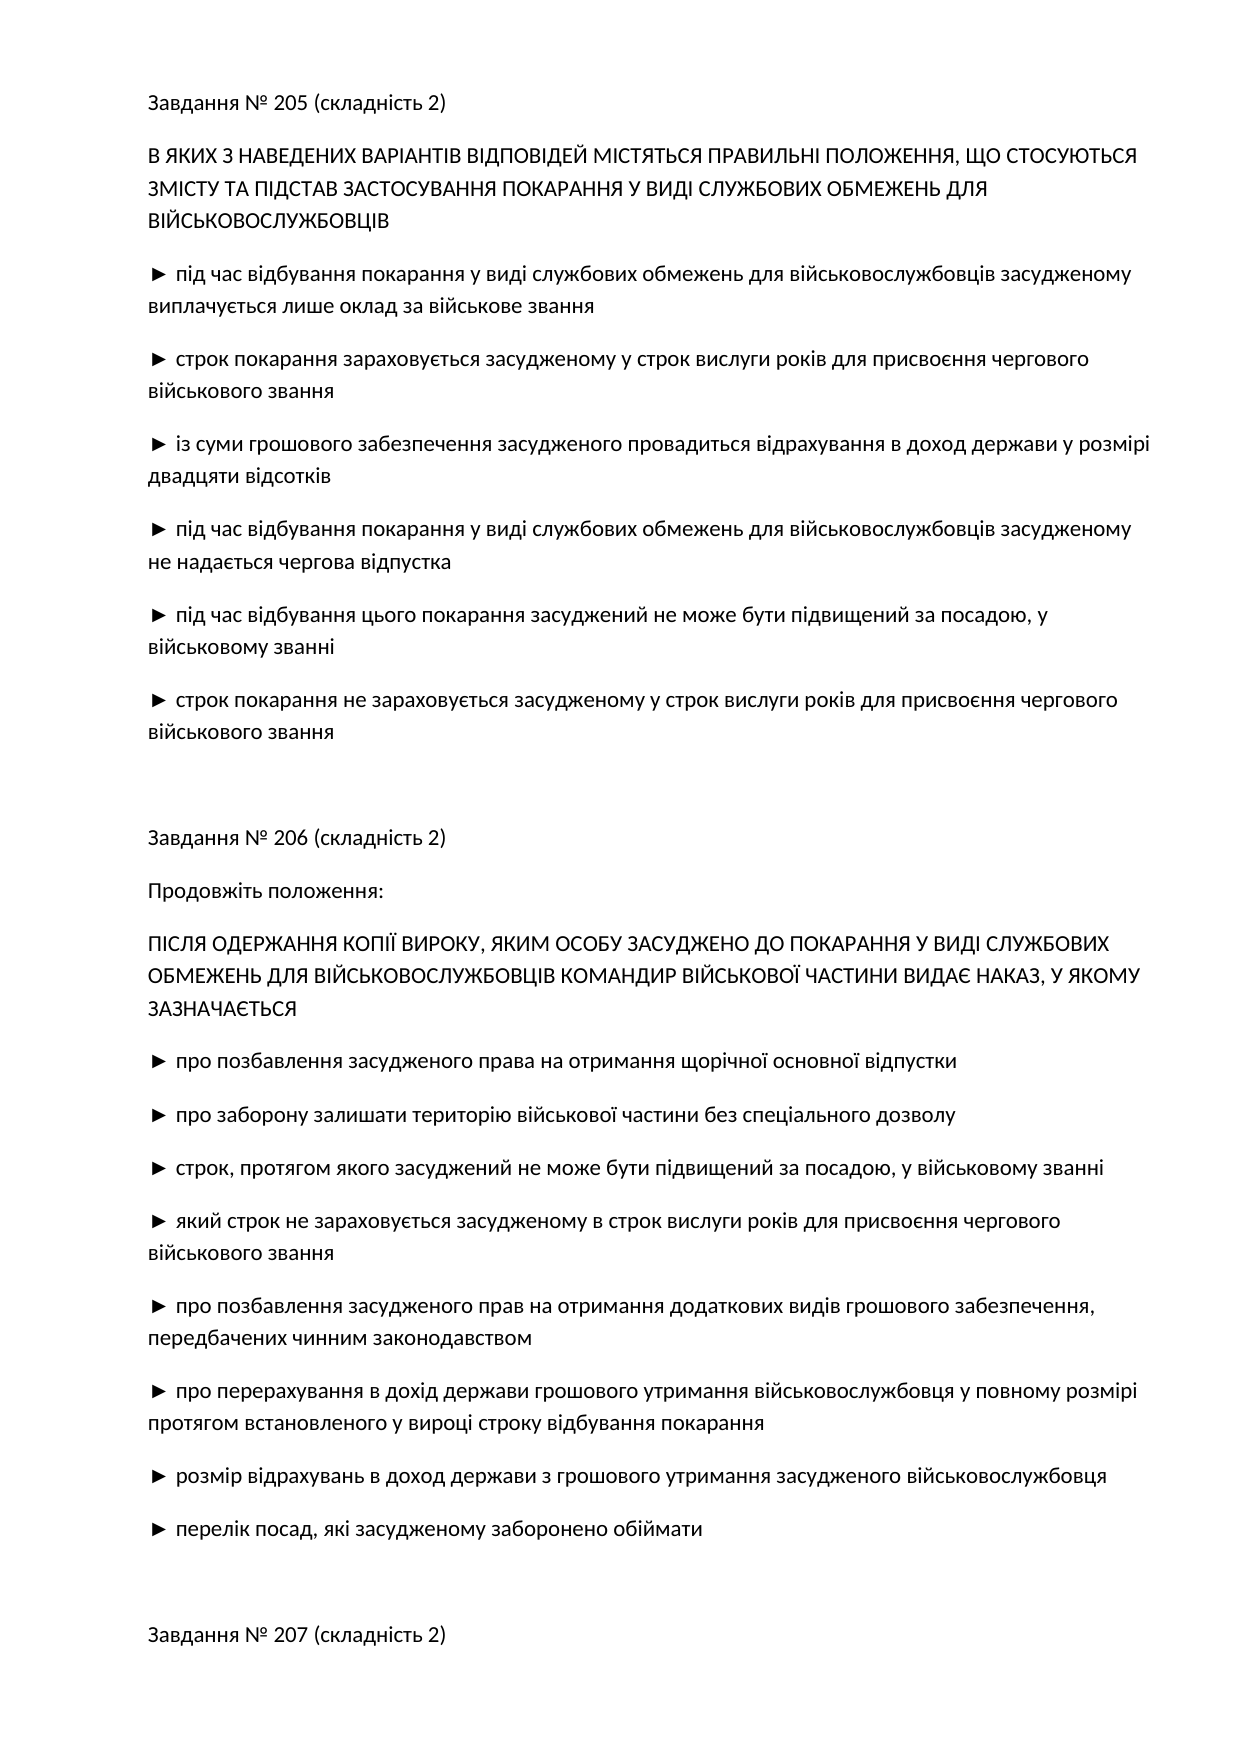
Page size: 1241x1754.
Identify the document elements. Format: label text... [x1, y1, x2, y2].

text ► строк покарання не зараховується засудженому у строк вислуги років для присвоєння чергового військового звання [148, 685, 1152, 745]
text ► розмір відрахувань в доход держави з грошового утримання засудженого військовослужбовця [148, 1461, 1152, 1489]
text ► про позбавлення засудженого права на отримання щорічної основної відпустки [148, 1047, 1152, 1075]
text ► про позбавлення засудженого прав на отримання додаткових видів грошового забезпечення, передбачених чинним законодавством [148, 1291, 1152, 1351]
text Продовжіть положення: [148, 876, 1152, 904]
text ► під час відбування покарання у виді службових обмежень для військовослужбовців засудженому виплачується лише оклад за військове звання [148, 259, 1152, 319]
text ► строк, протягом якого засуджений не може бути підвищений за посадою, у військовому званні [148, 1153, 1152, 1181]
text Завдання № 205 (складність 2) [148, 88, 1152, 117]
text Завдання № 206 (складність 2) [148, 823, 1152, 851]
text ► під час відбування покарання у виді службових обмежень для військовослужбовців засудженому не надається чергова відпустка [148, 514, 1152, 575]
text Завдання № 207 (складність 2) [148, 1620, 1152, 1648]
text ПІСЛЯ ОДЕРЖАННЯ КОПІЇ ВИРОКУ, ЯКИМ ОСОБУ ЗАСУДЖЕНО ДО ПОКАРАННЯ У ВИДІ СЛУЖБОВИХ ОБМЕЖЕНЬ ДЛЯ ВІЙСЬКОВОСЛУЖБОВЦІВ КОМАНДИР ВІЙСЬКОВОЇ ЧАСТИНИ ВИДАЄ НАКАЗ, У ЯКОМУ ЗАЗНАЧАЄТЬСЯ [148, 929, 1152, 1022]
text ► із суми грошового забезпечення засудженого провадиться відрахування в доход держави у розмірі двадцяти відсотків [148, 429, 1152, 489]
text ► про перерахування в дохід держави грошового утримання військовослужбовця у повному розмірі протягом встановленого у вироці строку відбування покарання [148, 1376, 1152, 1436]
text ► який строк не зараховується засудженому в строк вислуги років для присвоєння чергового військового звання [148, 1206, 1152, 1266]
text ► строк покарання зараховується засудженому у строк вислуги років для присвоєння чергового військового звання [148, 344, 1152, 404]
text ► про заборону залишати територію військової частини без спеціального дозволу [148, 1100, 1152, 1128]
text ► під час відбування цього покарання засуджений не може бути підвищений за посадою, у військовому званні [148, 600, 1152, 660]
text ► перелік посад, які засудженому заборонено обіймати [148, 1514, 1152, 1542]
text В ЯКИХ З НАВЕДЕНИХ ВАРІАНТІВ ВІДПОВІДЕЙ МІСТЯТЬСЯ ПРАВИЛЬНІ ПОЛОЖЕННЯ, ЩО СТОСУЮТЬСЯ ЗМІСТУ ТА ПІДСТАВ ЗАСТОСУВАННЯ ПОКАРАННЯ У ВИДІ СЛУЖБОВИХ ОБМЕЖЕНЬ ДЛЯ ВІЙСЬКОВОСЛУЖБОВЦІВ [148, 142, 1152, 234]
